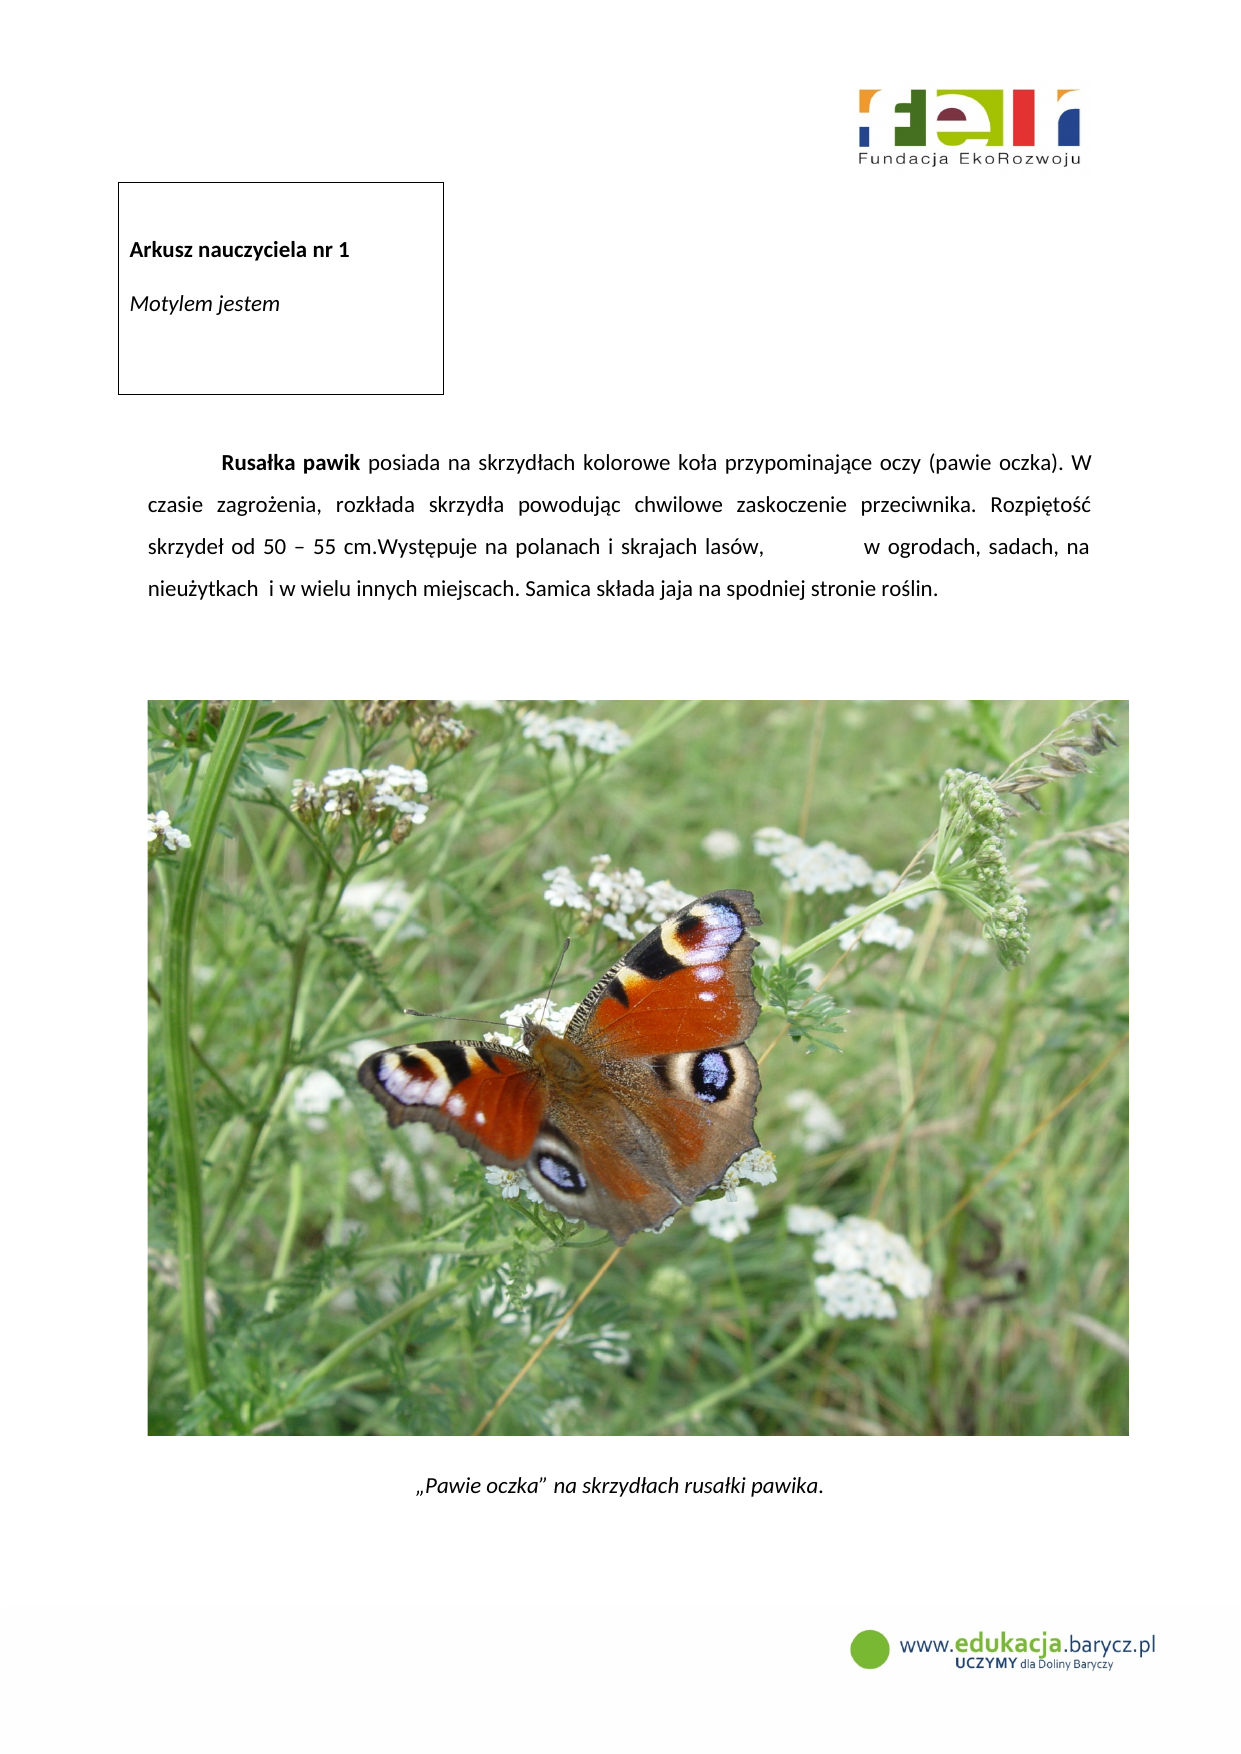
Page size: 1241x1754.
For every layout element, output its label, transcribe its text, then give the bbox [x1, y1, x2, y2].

text „Pawie oczka” na skrzydłach rusałki pawika. [148, 1471, 1093, 1499]
picture [0, 1606, 1241, 1754]
text Rusałka pawik posiada na skrzydłach kolorowe koła przypominające oczy (pawie oczka). W czasie zagrożenia, rozkłada skrzydła powodując chwilowe zaskoczenie przeciwnika. Rozpiętość skrzydeł od 50 – 55 cm.Występuje na polanach i skrajach lasów, w ogrodach, sadach, na nieużytkach i w wielu innych miejscach. Samica składa jaja na spodniej stronie roślin. [148, 448, 1093, 602]
picture [845, 73, 1093, 182]
picture [147, 700, 1129, 1436]
table_header Arkusz nauczyciela nr 1 Motylem jestem [119, 183, 443, 394]
